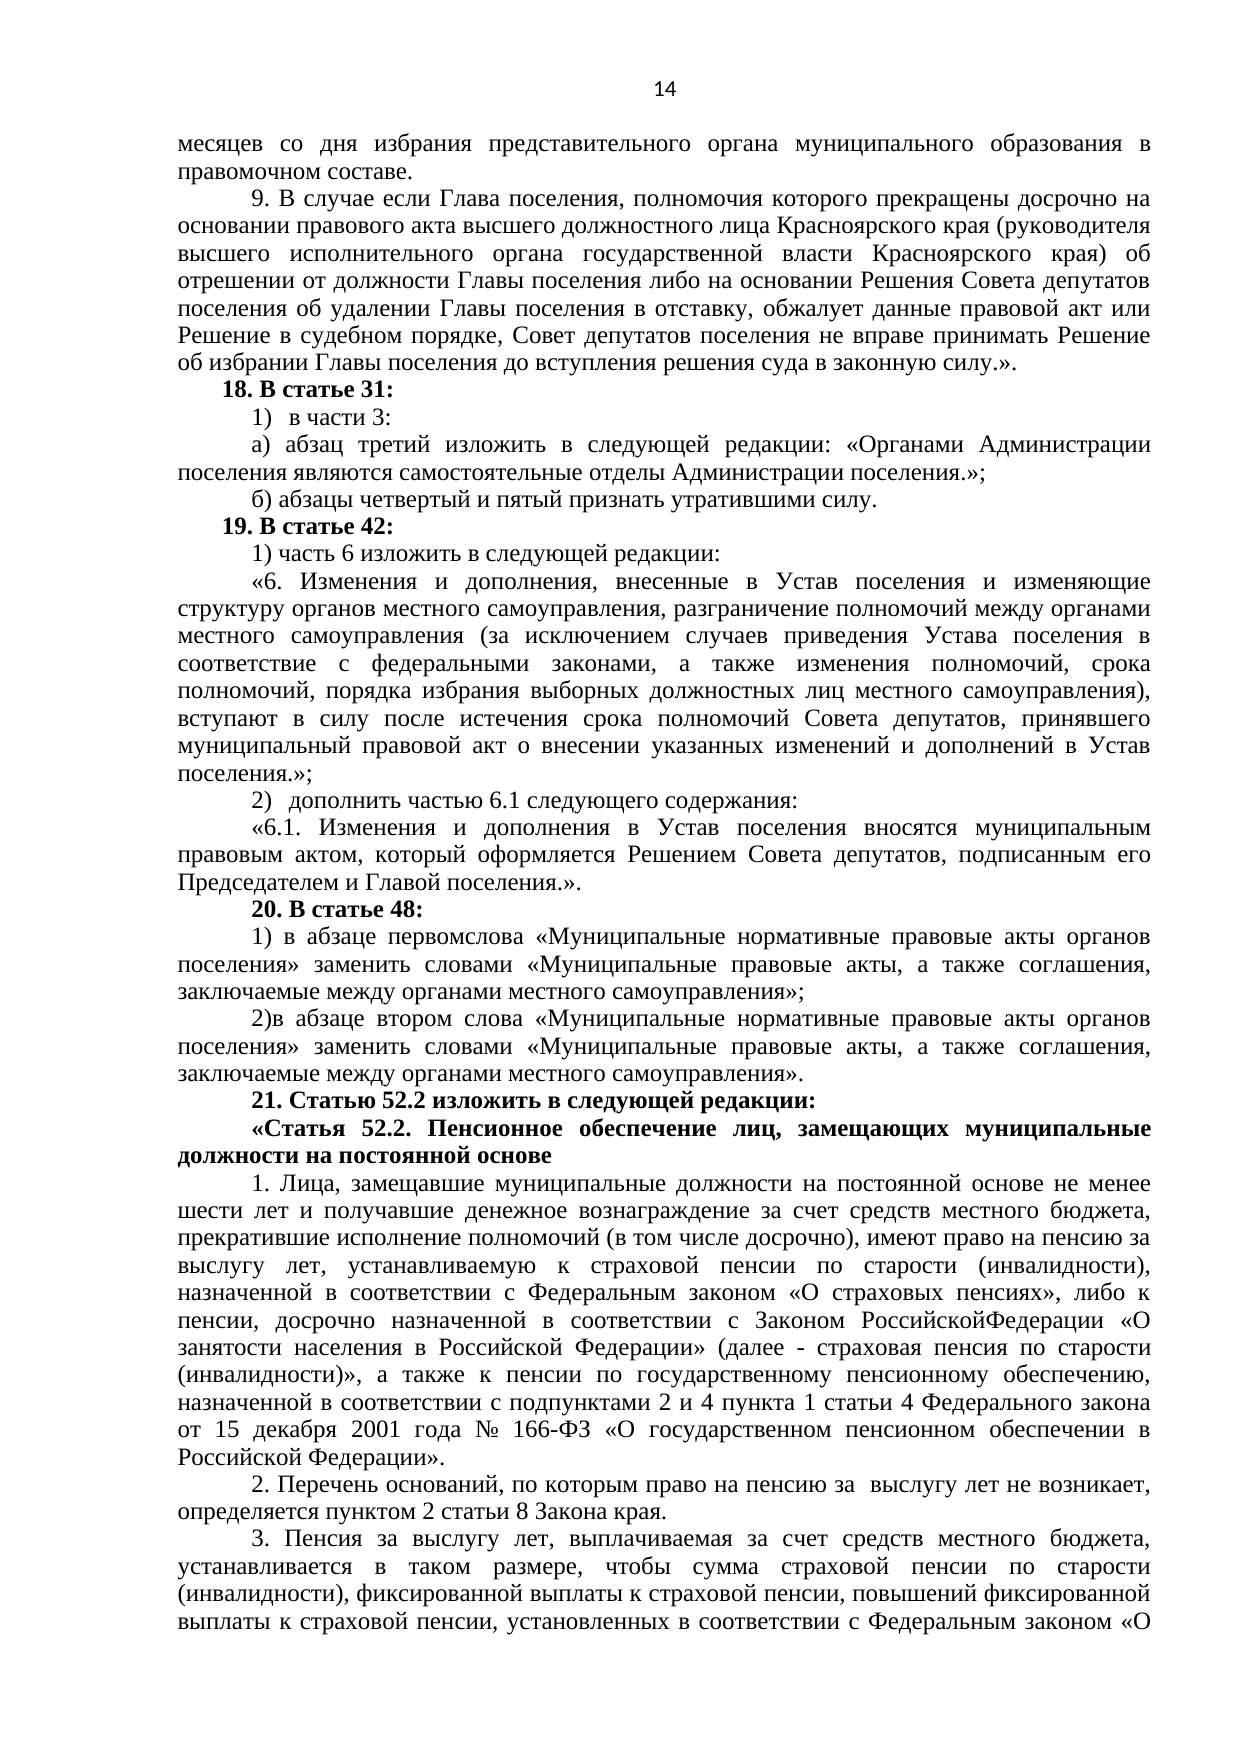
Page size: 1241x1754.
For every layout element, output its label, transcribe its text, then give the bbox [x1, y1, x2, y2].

text «Статья 52.2. Пенсионное обеспечение лиц, замещающих муниципальные должности на постоянной основе [177, 1114, 1152, 1169]
list В статье 42: [222, 513, 1152, 540]
text б) абзацы четвертый и пятый признать утратившими силу. [177, 485, 1152, 513]
text а) абзац третий изложить в следующей редакции: «Органами Администрации поселения являются самостоятельные отделы Администрации поселения.»; [177, 431, 1152, 485]
text «6.1. Изменения и дополнения в Устав поселения вносятся муниципальным правовым актом, который оформляется Решением Совета депутатов, подписанным его Председателем и Главой поселения.». [177, 814, 1152, 896]
text «6. Изменения и дополнения, внесенные в Устав поселения и изменяющие структуру органов местного самоуправления, разграничение полномочий между органами местного самоуправления (за исключением случаев приведения Устава поселения в соответствие с федеральными законами, а также изменения полномочий, срока полномочий, порядка избрания выборных должностных лиц местного самоуправления), вступают в силу после истечения срока полномочий Совета депутатов, принявшего муниципальный правовой акт о внесении указанных изменений и дополнений в Устав поселения.»; [177, 567, 1152, 786]
text 1) в абзаце первомслова «Муниципальные нормативные правовые акты органов поселения» заменить словами «Муниципальные правовые акты, а также соглашения, заключаемые между органами местного самоуправления»; [177, 923, 1152, 1005]
list дополнить частью 6.1 следующего содержания: [251, 786, 1152, 814]
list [177, 1525, 1152, 1634]
text 20. В статье 48: [177, 896, 1152, 923]
text 9. В случае если Глава поселения, полномочия которого прекращены досрочно на основании правового акта высшего должностного лица Красноярского края (руководителя высшего исполнительного органа государственной власти Красноярского края) об отрешении от должности Главы поселения либо на основании Решения Совета депутатов поселения об удалении Главы поселения в отставку, обжалует данные правовой акт или Решение в судебном порядке, Совет депутатов поселения не вправе принимать Решение об избрании Главы поселения до вступления решения суда в законную силу.». [177, 184, 1152, 376]
text 2. Перечень оснований, по которым право на пенсию за выслугу лет не возникает, определяется пунктом 2 статьи 8 Закона края. [177, 1470, 1152, 1525]
text 1. Лица, замещавшие муниципальные должности на постоянной основе не менее шести лет и получавшие денежное вознаграждение за счет средств местного бюджета, прекратившие исполнение полномочий (в том числе досрочно), имеют право на пенсию за выслугу лет, устанавливаемую к страховой пенсии по старости (инвалидности), назначенной в соответствии с Федеральным законом «О страховых пенсиях», либо к пенсии, досрочно назначенной в соответствии с Законом РоссийскойФедерации «О занятости населения в Российской Федерации» (далее - страховая пенсия по старости (инвалидности)», а также к пенсии по государственному пенсионному обеспечению, назначенной в соответствии с подпунктами 2 и 4 пункта 1 статьи 4 Федерального закона от 15 декабря 2001 года № 166-ФЗ «О государственном пенсионном обеспечении в Российской Федерации». [177, 1169, 1152, 1470]
text 2)в абзаце втором слова «Муниципальные нормативные правовые акты органов поселения» заменить словами «Муниципальные правовые акты, а также соглашения, заключаемые между органами местного самоуправления». [177, 1005, 1152, 1087]
text 1) часть 6 изложить в следующей редакции: [177, 540, 1152, 567]
text 21. Статью 52.2 изложить в следующей редакции: [177, 1087, 1152, 1114]
list в части 3: [251, 403, 1152, 431]
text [177, 130, 1152, 184]
list В статье 31: [222, 376, 1152, 403]
